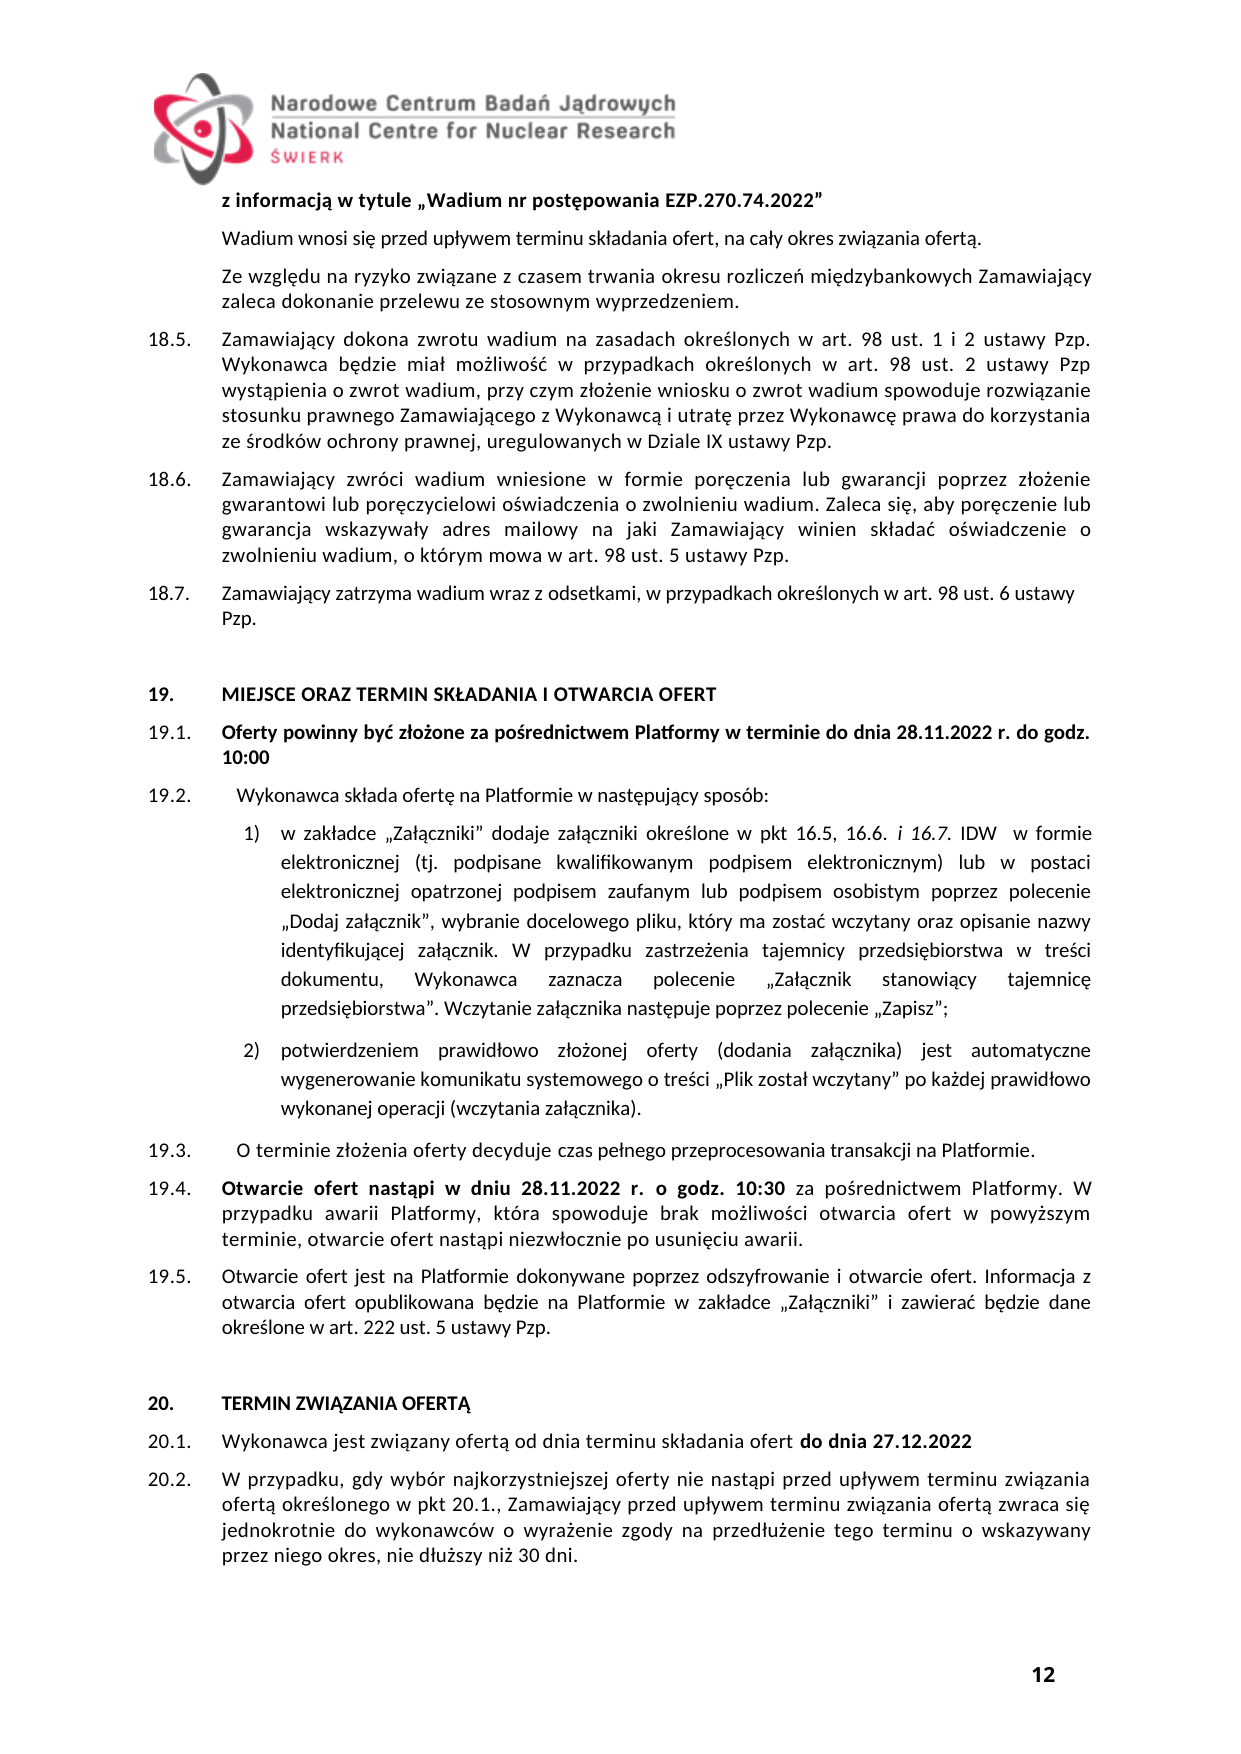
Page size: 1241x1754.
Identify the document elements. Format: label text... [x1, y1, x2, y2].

text 19.1. Oferty powinny być złożone za pośrednictwem Platformy w terminie do dnia 28.11.2022 r. do godz. 10:00 [148, 719, 1092, 770]
text Ze względu na ryzyko związane z czasem trwania okresu rozliczeń międzybankowych Zamawiający zaleca dokonanie przelewu ze stosownym wyprzedzeniem. [222, 263, 1092, 314]
text 20.1. Wykonawca jest związany ofertą od dnia terminu składania ofert do dnia 27.12.2022 [148, 1428, 1092, 1454]
text 20. TERMIN ZWIĄZANIA OFERTĄ [148, 1390, 1092, 1416]
picture [153, 73, 677, 187]
text Wadium wnosi się przed upływem terminu składania ofert, na cały okres związania ofertą. [222, 225, 1092, 250]
text 19.5. Otwarcie ofert jest na Platformie dokonywane poprzez odszyfrowanie i otwarcie ofert. Informacja z otwarcia ofert opublikowana będzie na Platformie w zakładce „Załączniki” i zawierać będzie dane określone w art. 222 ust. 5 ustawy Pzp. [148, 1264, 1092, 1340]
list potwierdzeniem prawidłowo złożonej oferty (dodania załącznika) jest automatyczne wygenerowanie komunikatu systemowego o treści „Plik został wczytany” po każdej prawidłowo wykonanej operacji (wczytania załącznika). [243, 1037, 1092, 1121]
text 18.5. Zamawiający dokona zwrotu wadium na zasadach określonych w art. 98 ust. 1 i 2 ustawy Pzp. Wykonawca będzie miał możliwość w przypadkach określonych w art. 98 ust. 2 ustawy Pzp wystąpienia o zwrot wadium, przy czym złożenie wniosku o zwrot wadium spowoduje rozwiązanie stosunku prawnego Zamawiającego z Wykonawcą i utratę przez Wykonawcę prawa do korzystania ze środków ochrony prawnej, uregulowanych w Dziale IX ustawy Pzp. [148, 326, 1092, 453]
text 19.4. Otwarcie ofert nastąpi w dniu 28.11.2022 r. o godz. 10:30 za pośrednictwem Platformy. W przypadku awarii Platformy, która spowoduje brak możliwości otwarcia ofert w powyższym terminie, otwarcie ofert nastąpi niezwłocznie po usunięciu awarii. [148, 1175, 1092, 1251]
text 19.2. Wykonawca składa ofertę na Platformie w następujący sposób: [148, 782, 1092, 808]
text 18.6. Zamawiający zwróci wadium wniesione w formie poręczenia lub gwarancji poprzez złożenie gwarantowi lub poręczycielowi oświadczenia o zwolnieniu wadium. Zaleca się, aby poręczenie lub gwarancja wskazywały adres mailowy na jaki Zamawiający winien składać oświadczenie o zwolnieniu wadium, o którym mowa w art. 98 ust. 5 ustawy Pzp. [148, 466, 1092, 567]
text 19.3. O terminie złożenia oferty decyduje czas pełnego przeprocesowania transakcji na Platformie. [148, 1137, 1092, 1162]
text 18.7. Zamawiający zatrzyma wadium wraz z odsetkami, w przypadkach określonych w art. 98 ust. 6 ustawy Pzp. [148, 580, 1092, 631]
list w zakładce „Załączniki” dodaje załączniki określone w pkt 16.5, 16.6. i 16.7. IDW w formie elektronicznej (tj. podpisane kwalifikowanym podpisem elektronicznym) lub w postaci elektronicznej opatrzonej podpisem zaufanym lub podpisem osobistym poprzez polecenie „Dodaj załącznik”, wybranie docelowego pliku, który ma zostać wczytany oraz opisanie nazwy identyfikującej załącznik. W przypadku zastrzeżenia tajemnicy przedsiębiorstwa w treści dokumentu, Wykonawca zaznacza polecenie „Załącznik stanowiący tajemnicę przedsiębiorstwa”. Wczytanie załącznika następuje poprzez polecenie „Zapisz”; [243, 820, 1092, 1021]
text 20.2. W przypadku, gdy wybór najkorzystniejszej oferty nie nastąpi przed upływem terminu związania ofertą określonego w pkt 20.1., Zamawiający przed upływem terminu związania ofertą zwraca się jednokrotnie do wykonawców o wyrażenie zgody na przedłużenie tego terminu o wskazywany przez niego okres, nie dłuższy niż 30 dni. [148, 1466, 1092, 1568]
text 19. MIEJSCE ORAZ TERMIN SKŁADANIA I OTWARCIA OFERT [148, 681, 1092, 707]
text z informacją w tytule „Wadium nr postępowania EZP.270.74.2022” [222, 187, 1092, 212]
